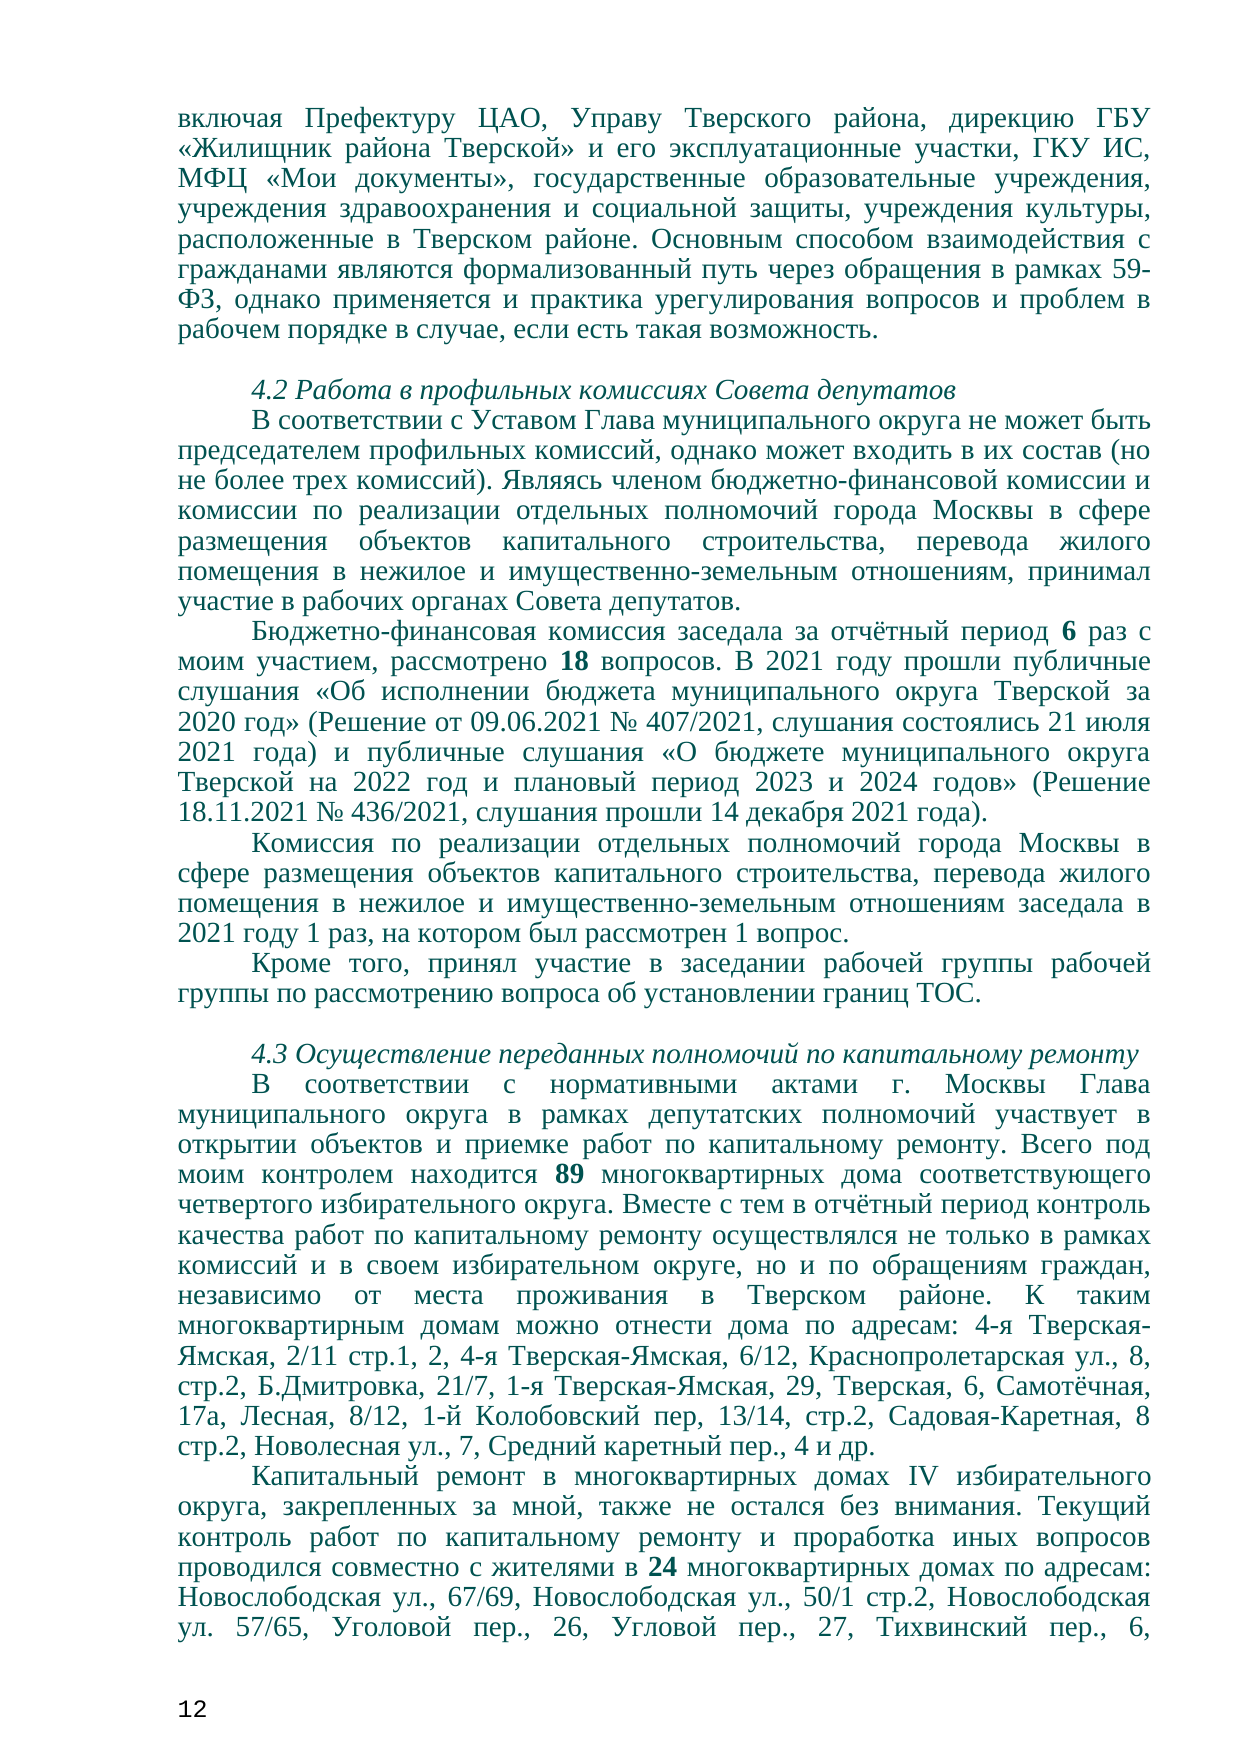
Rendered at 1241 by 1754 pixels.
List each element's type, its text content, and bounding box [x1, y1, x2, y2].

list Осуществление переданных полномочий по капитальному ремонту [251, 1039, 1152, 1069]
text Комиссия по реализации отдельных полномочий города Москвы в сфере размещения объектов капитального строительства, перевода жилого помещения в нежилое и имущественно-земельным отношениям заседала в 2021 году 1 раз, на котором был рассмотрен 1 вопрос. [177, 828, 1152, 949]
text В соответствии с Уставом Глава муниципального округа не может быть председателем профильных комиссий, однако может входить в их состав (но не более трех комиссий). Являясь членом бюджетно-финансовой комиссии и комиссии по реализации отдельных полномочий города Москвы в сфере размещения объектов капитального строительства, перевода жилого помещения в нежилое и имущественно-земельным отношениям, принимал участие в рабочих органах Совета депутатов. [177, 405, 1152, 617]
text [177, 1462, 1152, 1643]
list Работа в профильных комиссиях Совета депутатов [251, 375, 1152, 405]
text В соответствии с нормативными актами г. Москвы Глава муниципального округа в рамках депутатских полномочий участвует в открытии объектов и приемке работ по капитальному ремонту. Всего под моим контролем находится 89 многоквартирных дома соответствующего четвертого избирательного округа. Вместе с тем в отчётный период контроль качества работ по капитальному ремонту осуществлялся не только в рамках комиссий и в своем избирательном округе, но и по обращениям граждан, независимо от места проживания в Тверском районе. К таким многоквартирным домам можно отнести дома по адресам: 4-я Тверская-Ямская, 2/11 стр.1, 2, 4-я Тверская-Ямская, 6/12, Краснопролетарская ул., 8, стр.2, Б.Дмитровка, 21/7, 1-я Тверская-Ямская, 29, Тверская, 6, Самотёчная, 17а, Лесная, 8/12, 1-й Колобовский пер, 13/14, стр.2, Садовая-Каретная, 8 стр.2, Новолесная ул., 7, Средний каретный пер., 4 и др. [177, 1069, 1152, 1462]
text Бюджетно-финансовая комиссия заседала за отчётный период 6 раз с моим участием, рассмотрено 18 вопросов. В 2021 году прошли публичные слушания «Об исполнении бюджета муниципального округа Тверской за 2020 год» (Решение от 09.06.2021 № 407/2021, слушания состоялись 21 июля 2021 года) и публичные слушания «О бюджете муниципального округа Тверской на 2022 год и плановый период 2023 и 2024 годов» (Решение 18.11.2021 № 436/2021, слушания прошли 14 декабря 2021 года). [177, 617, 1152, 828]
text Кроме того, принял участие в заседании рабочей группы рабочей группы по рассмотрению вопроса об установлении границ ТОС. [177, 949, 1152, 1009]
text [177, 103, 1152, 345]
